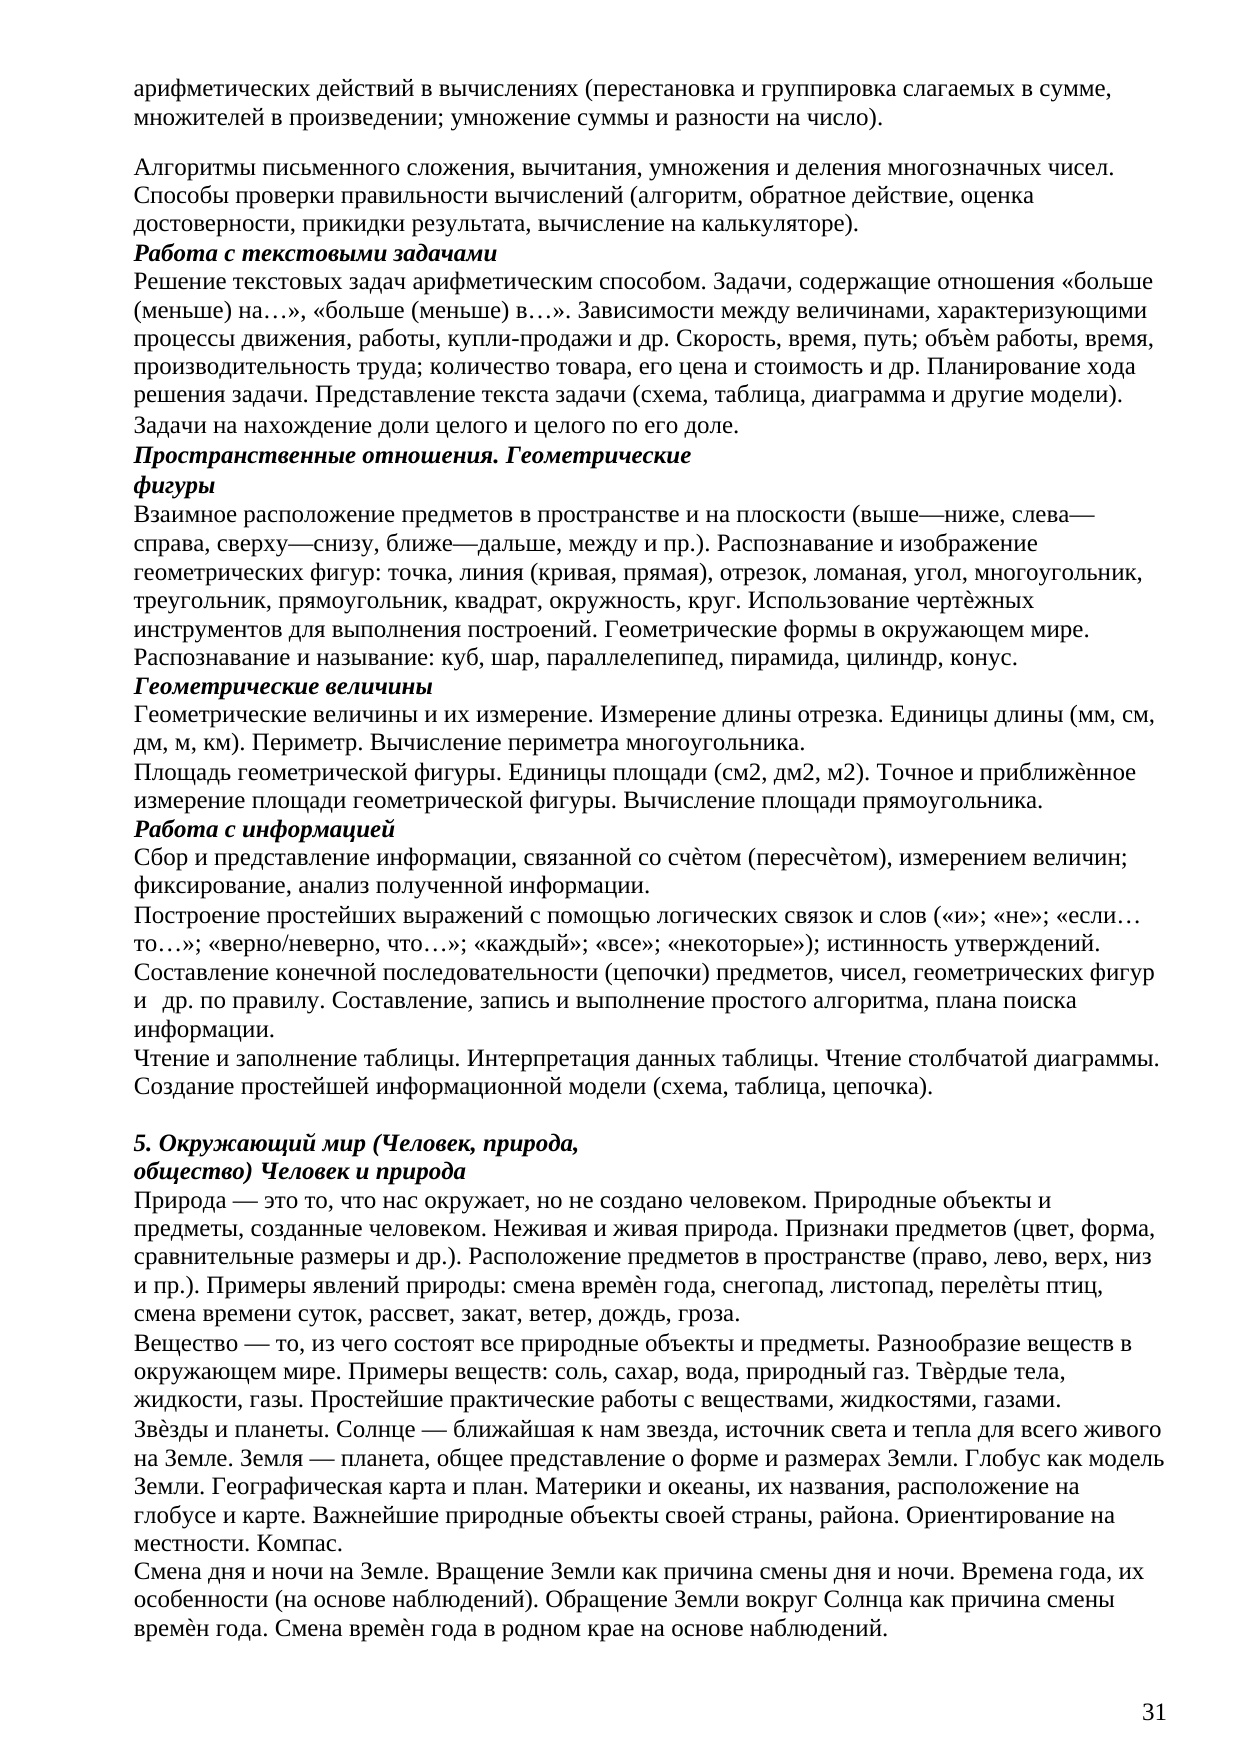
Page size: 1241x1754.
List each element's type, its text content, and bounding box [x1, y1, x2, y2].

text Построение простейших выражений с помощью логических связок и слов («и»; «не»; «если… то…»; «верно/неверно, что…»; «каждый»; «все»; «некоторые»); истинность утверждений. Составление конечной последовательности (цепочки) предметов, чисел, геометрических фигур [134, 901, 1167, 985]
text Взаимное расположение предметов в пространстве и на плоскости (выше—ниже, слева— справа, сверху—снизу, ближе—дальше, между и пр.). Распознавание и изображение геометрических фигур: точка, линия (кривая, прямая), отрезок, ломаная, угол, многоугольник, треугольник, прямоугольник, квадрат, окружность, круг. Использование чертѐжных инструментов для выполнения построений. Геометрические формы в окружающем мире. Распознавание и называние: куб, шар, параллелепипед, пирамида, цилиндр, конус. [133, 500, 1167, 671]
text Площадь геометрической фигуры. Единицы площади (см2, дм2, м2). Точное и приближѐнное измерение площади геометрической фигуры. Вычисление площади прямоугольника. [134, 758, 1167, 814]
text Решение текстовых задач арифметическим способом. Задачи, содержащие отношения «больше (меньше) на…», «больше (меньше) в…». Зависимости между величинами, характеризующими процессы движения, работы, купли-продажи и др. Скорость, время, путь; объѐм работы, время, производительность труда; количество товара, его цена и стоимость и др. Планирование хода решения задачи. Представление текста задачи (схема, таблица, диаграмма и другие модели). [133, 267, 1167, 408]
text Звѐзды и планеты. Солнце — ближайшая к нам звезда, источник света и тепла для всего живого на Земле. Земля — планета, общее представление о форме и размерах Земли. Глобус как модель Земли. Географическая карта и план. Материки и океаны, их названия, расположение на глобусе и карте. Важнейшие природные объекты своей страны, района. Ориентирование на местности. Компас. [134, 1414, 1167, 1557]
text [133, 74, 1167, 130]
text Чтение и заполнение таблицы. Интерпретация данных таблицы. Чтение столбчатой диаграммы. Создание простейшей информационной модели (схема, таблица, цепочка). [134, 1044, 1167, 1100]
text Природа — это то, что нас окружает, но не создано человеком. Природные объекты и предметы, созданные человеком. Неживая и живая природа. Признаки предметов (цвет, форма, сравнительные размеры и др.). Расположение предметов в пространстве (право, лево, верх, низ и пр.). Примеры явлений природы: смена времѐн года, снегопад, листопад, перелѐты птиц, смена времени суток, рассвет, закат, ветер, дождь, гроза. [134, 1186, 1167, 1327]
text Смена дня и ночи на Земле. Вращение Земли как причина смены дня и ночи. Времена года, их особенности (на основе наблюдений). Обращение Земли вокруг Солнца как причина смены времѐн года. Смена времѐн года в родном крае на основе наблюдений. [134, 1557, 1167, 1642]
list др. по правилу. Составление, запись и выполнение простого алгоритма, плана поиска информации. [133, 987, 1167, 1042]
text Геометрические величины и их измерение. Измерение длины отрезка. Единицы длины (мм, см, дм, м, км). Периметр. Вычисление периметра многоугольника. [134, 701, 1167, 756]
text Геометрические величины [134, 671, 1167, 700]
text Алгоритмы письменного сложения, вычитания, умножения и деления многозначных чисел. Способы проверки правильности вычислений (алгоритм, обратное действие, оценка достоверности, прикидки результата, вычисление на калькуляторе). [133, 152, 1167, 237]
text Сбор и представление информации, связанной со счѐтом (пересчѐтом), измерением величин; фиксирование, анализ полученной информации. [134, 843, 1167, 899]
text Работа с информацией [134, 814, 1167, 843]
text Вещество — то, из чего состоят все природные объекты и предметы. Разнообразие веществ в окружающем мире. Примеры веществ: соль, сахар, вода, природный газ. Твѐрдые тела, жидкости, газы. Простейшие практические работы с веществами, жидкостями, газами. [134, 1328, 1167, 1413]
list Окружающий мир (Человек, природа, общество) Человек и природа [133, 1129, 704, 1185]
text Работа с текстовыми задачами [133, 238, 1167, 266]
text Задачи на нахождение доли целого и целого по его доле. Пространственные отношения. Геометрические фигуры [133, 410, 779, 499]
